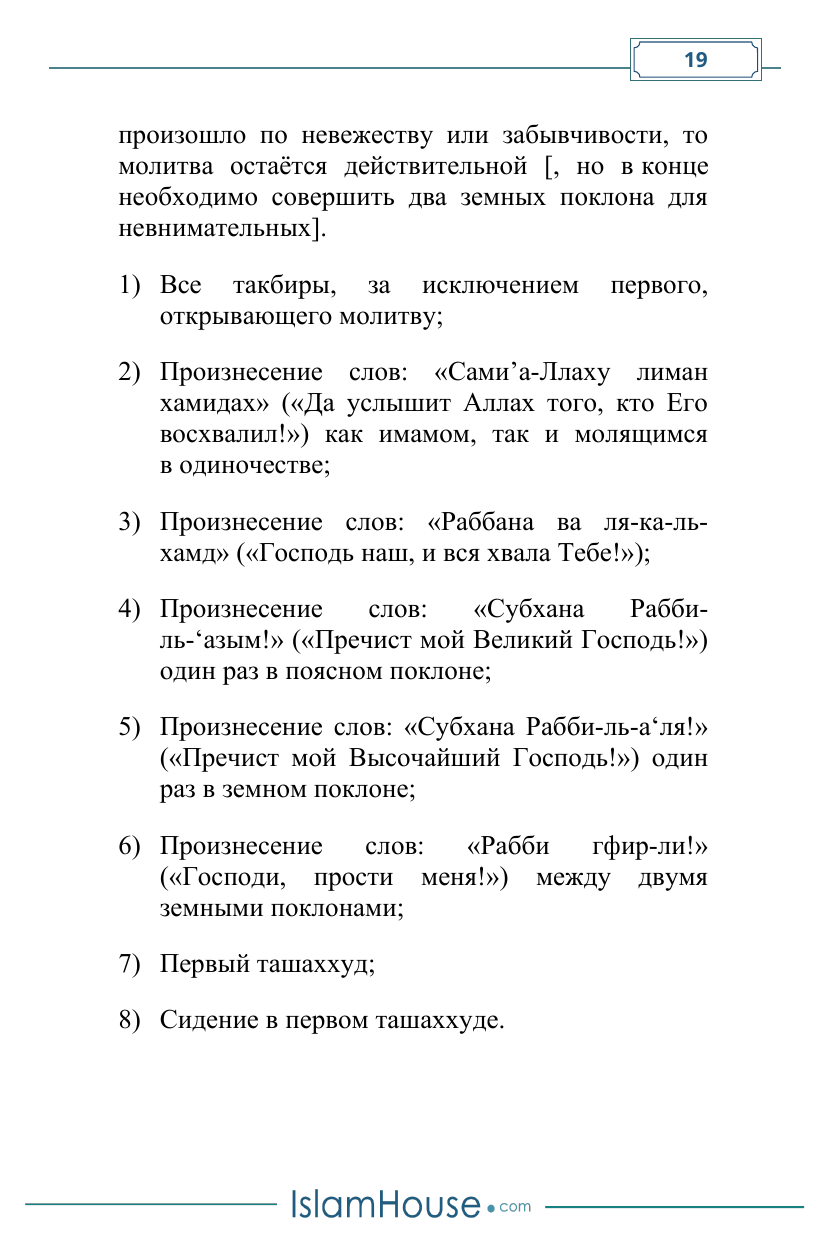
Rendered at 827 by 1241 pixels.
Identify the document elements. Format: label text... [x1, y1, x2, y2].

list 7) Первый ташаххуд; [118, 947, 709, 978]
list 3) Произнесение слов: «Раббана ва ля-ка-ль-хамд» («Господь наш, и вся хвала Тебе!»); [118, 504, 709, 567]
list 2) Произнесение слов: «Сами’а-Ллаху лиман хамидах» («Да услышит Аллах того, кто Его восхвалил!») как имамом, так и молящимся в одиночестве; [118, 355, 709, 479]
list 1) Все такбиры, за исключением первого, открывающего молитву; [118, 268, 709, 330]
list 8) Сидение в первом ташаххуде. [118, 1003, 709, 1034]
list 4) Произнесение слов: «Субхана Рабби-ль-‘азым!» («Пречист мой Великий Господь!») один раз в поясном поклоне; [118, 592, 709, 685]
picture [18, 1183, 277, 1221]
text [118, 118, 709, 243]
picture [284, 1184, 805, 1225]
list 6) Произнесение слов: «Рабби гфир-ли!» («Господи, прости меня!») между двумя земными поклонами; [118, 829, 709, 922]
list 5) Произнесение слов: «Субхана Рабби-ль-а‘ля!» («Пречист мой Высочайший Господь!») один раз в земном поклоне; [118, 710, 709, 804]
